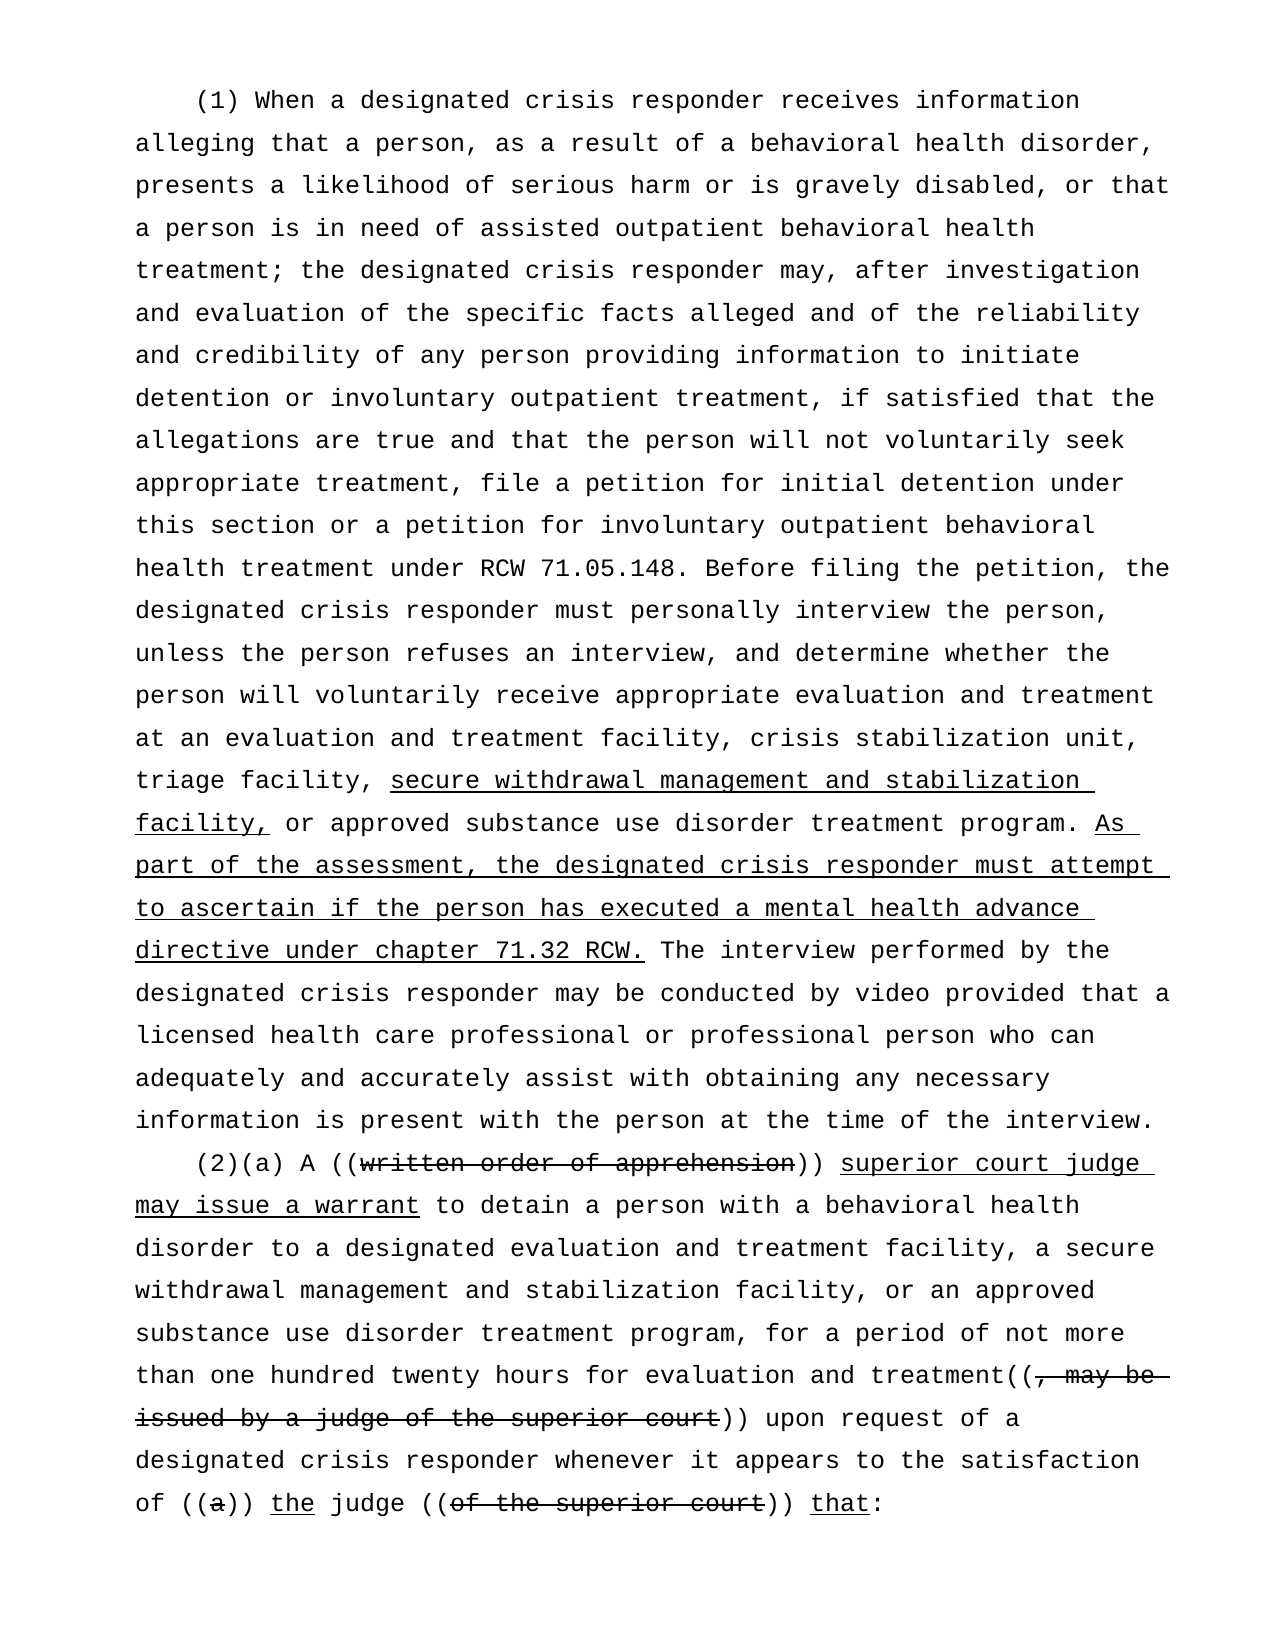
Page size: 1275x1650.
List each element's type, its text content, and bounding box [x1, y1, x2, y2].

text (2)(a) A ((written order of apprehension)) superior court judge may issue a warrant to detain a person with a behavioral health disorder to a designated evaluation and treatment facility, a secure withdrawal management and stabilization facility, or an approved substance use disorder treatment program, for a period of not more than one hundred twenty hours for evaluation and treatment((, may be issued by a judge of the superior court)) upon request of a designated crisis responder whenever it appears to the satisfaction of ((a)) the judge ((of the superior court)) that: [135, 1137, 1170, 1520]
text (1) When a designated crisis responder receives information alleging that a person, as a result of a behavioral health disorder, presents a likelihood of serious harm or is gravely disabled, or that a person is in need of assisted outpatient behavioral health treatment; the designated crisis responder may, after investigation and evaluation of the specific facts alleged and of the reliability and credibility of any person providing information to initiate detention or involuntary outpatient treatment, if satisfied that the allegations are true and that the person will not voluntarily seek appropriate treatment, file a petition for initial detention under this section or a petition for involuntary outpatient behavioral health treatment under RCW 71.05.148. Before filing the petition, the designated crisis responder must personally interview the person, unless the person refuses an interview, and determine whether the person will voluntarily receive appropriate evaluation and treatment at an evaluation and treatment facility, crisis stabilization unit, triage facility, secure withdrawal management and stabilization facility, or approved substance use disorder treatment program. As part of the assessment, the designated crisis responder must attempt to ascertain if the person has executed a mental health advance directive under chapter 71.32 RCW. The interview performed by the designated crisis responder may be conducted by video provided that a licensed health care professional or professional person who can adequately and accurately assist with obtaining any necessary information is present with the person at the time of the interview. [135, 878, 1170, 1137]
text (1) When a designated crisis responder receives information alleging that a person, as a result of a behavioral health disorder, presents a likelihood of serious harm or is gravely disabled, or that a person is in need of assisted outpatient behavioral health treatment; the designated crisis responder may, after investigation and evaluation of the specific facts alleged and of the reliability and credibility of any person providing information to initiate detention or involuntary outpatient treatment, if satisfied that the allegations are true and that the person will not voluntarily seek appropriate treatment, file a petition for initial detention under this section or a petition for involuntary outpatient behavioral health treatment under RCW 71.05.148. Before filing the petition, the designated crisis responder must personally interview the person, unless the person refuses an interview, and determine whether the person will voluntarily receive appropriate evaluation and treatment at an evaluation and treatment facility, crisis stabilization unit, triage facility, secure withdrawal management and stabilization facility, or approved substance use disorder treatment program. As part of the assessment, the designated crisis responder must attempt to ascertain if the person has executed a mental health advance directive under chapter 71.32 RCW. The interview performed by the designated crisis responder may be conducted by video provided that a licensed health care professional or professional person who can adequately and accurately assist with obtaining any necessary information is present with the person at the time of the interview. [135, 75, 1170, 876]
